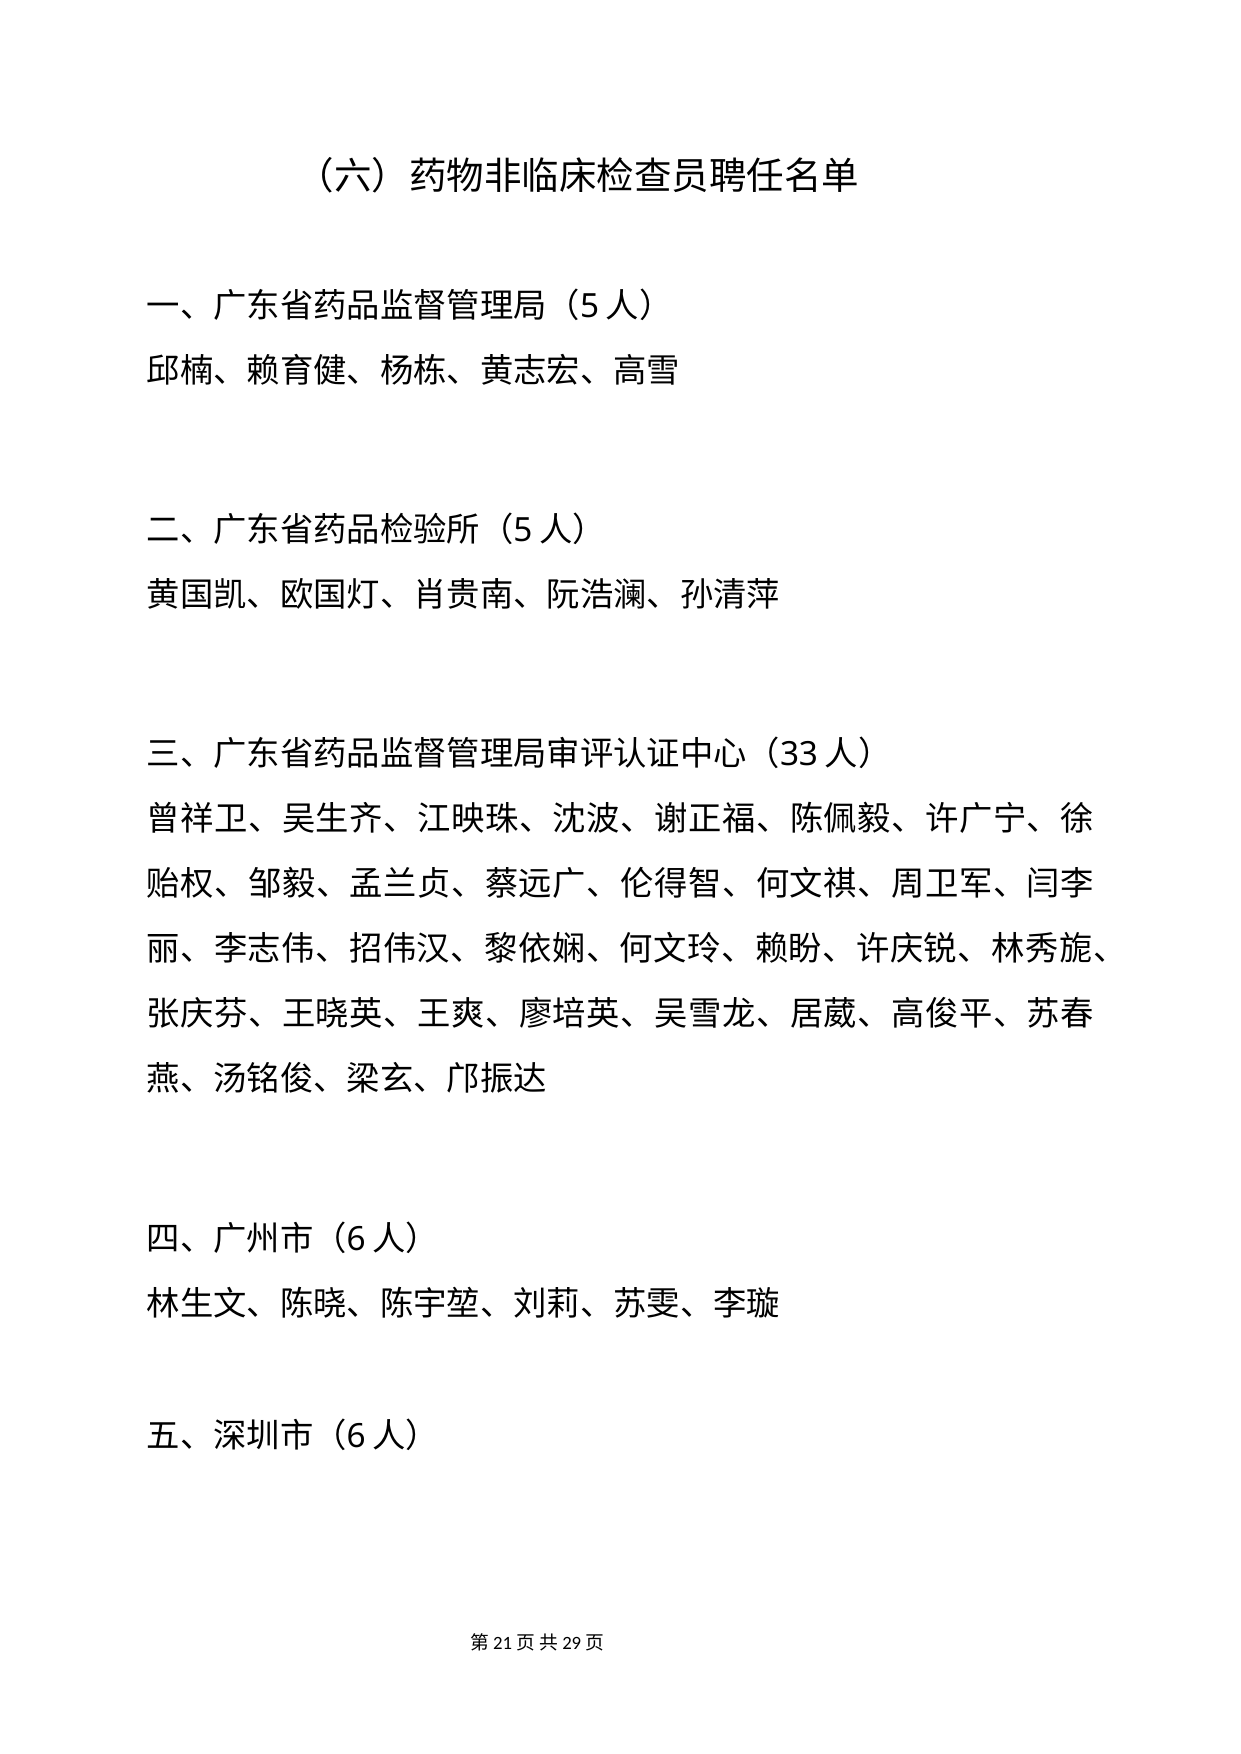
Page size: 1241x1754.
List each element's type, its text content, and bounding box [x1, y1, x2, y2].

text 邱楠、赖育健、杨栋、黄志宏、高雪 [146, 335, 1094, 400]
text 曾祥卫、吴生齐、江映珠、沈波、谢正福、陈佩毅、许广宁、徐贻权、邹毅、孟兰贞、蔡远广、伦得智、何文祺、周卫军、闫李丽、李志伟、招伟汉、黎依娴、何文玲、赖盼、许庆锐、林秀旎、张庆芬、王晓英、王爽、廖培英、吴雪龙、居葳、高俊平、苏春燕、汤铭俊、梁玄、邝振达 [146, 784, 1094, 1109]
text 一、广东省药品监督管理局（5人） [146, 270, 1094, 335]
text 三、广东省药品监督管理局审评认证中心（33人） [146, 719, 1094, 784]
text （六）药物非临床检查员聘任名单 [146, 140, 1094, 205]
text 四、广州市（6人） [146, 1203, 1094, 1268]
subtitle 林生文、陈晓、陈宇堃、刘莉、苏雯、李璇 [146, 1268, 1094, 1333]
text 二、广东省药品检验所（5人） [146, 494, 1094, 559]
text 黄国凯、欧国灯、肖贵南、阮浩澜、孙清萍 [146, 559, 1094, 624]
text 五、深圳市（6人） [146, 1400, 1094, 1465]
